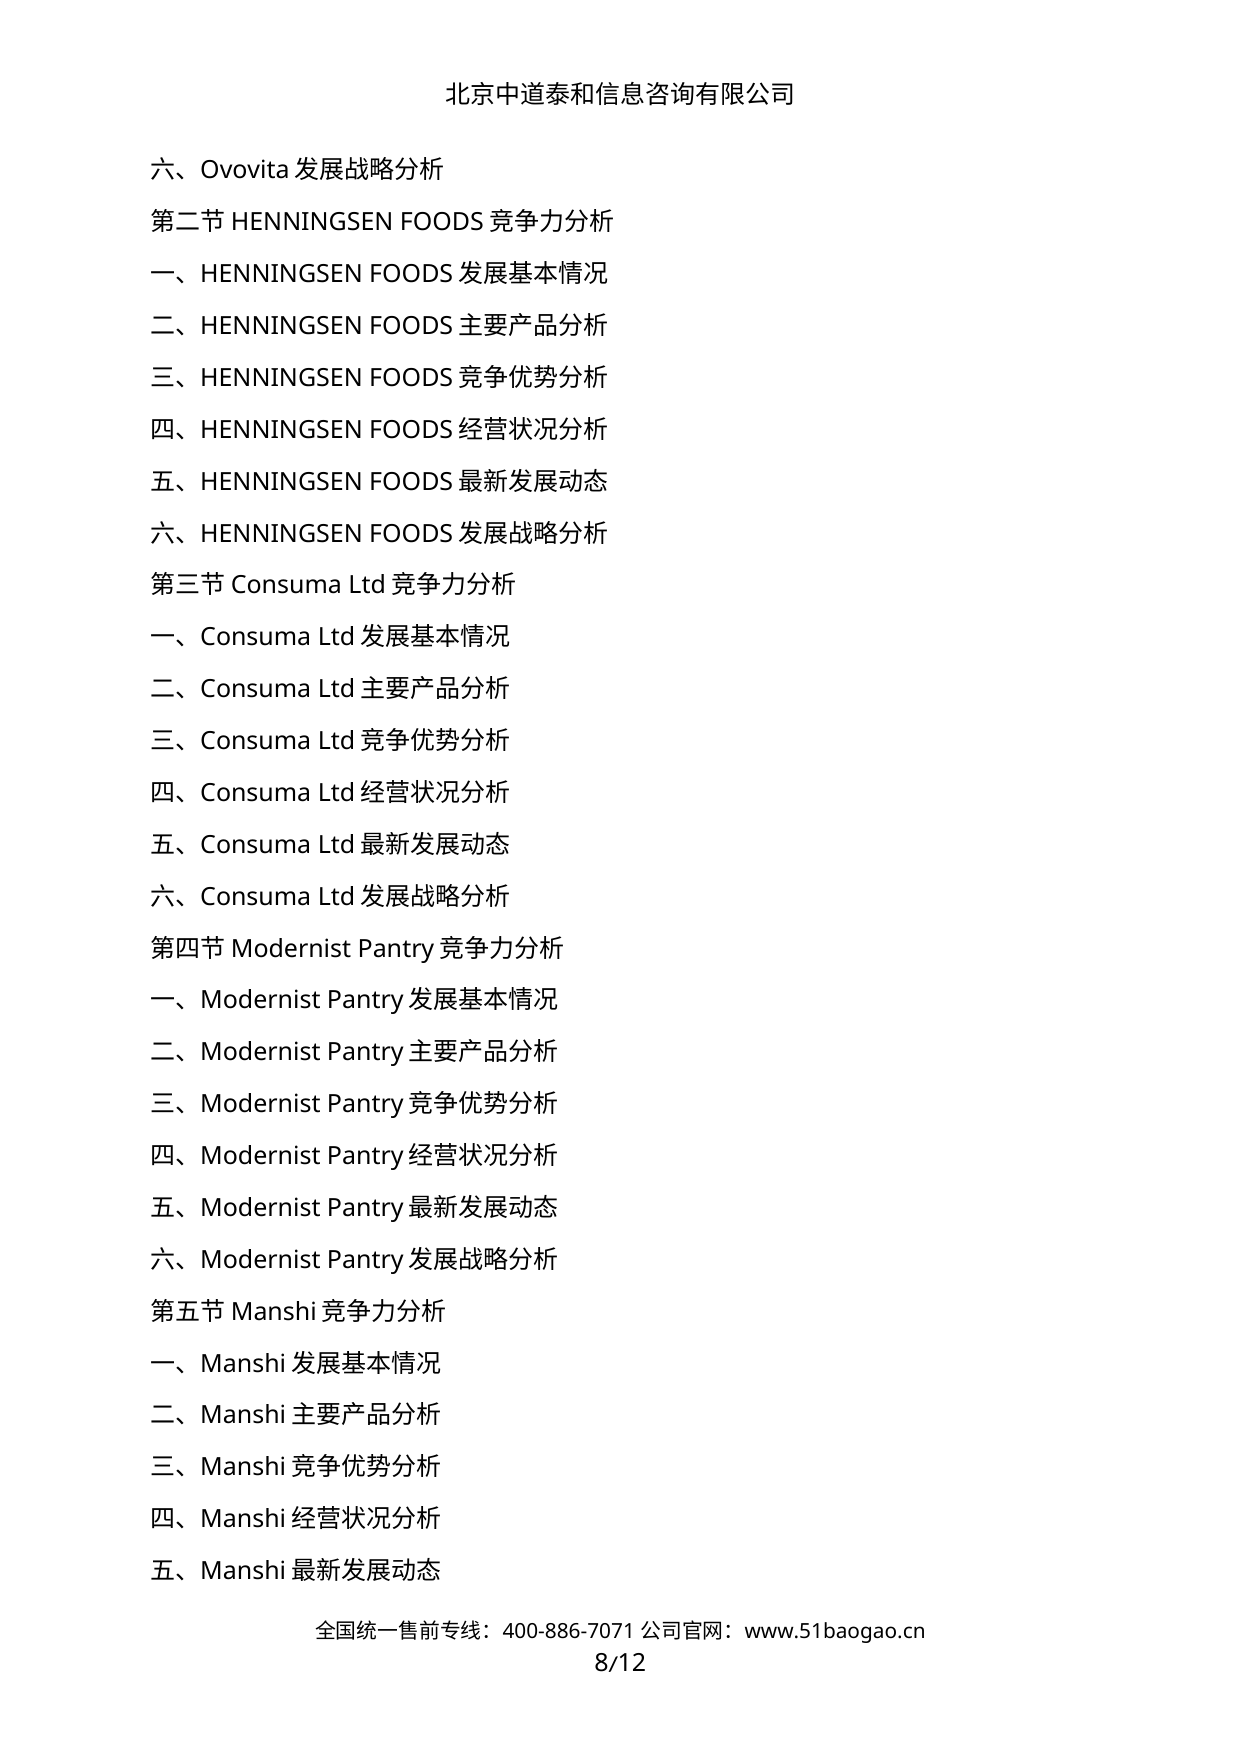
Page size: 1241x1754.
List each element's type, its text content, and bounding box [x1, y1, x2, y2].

text 六、HENNINGSEN FOODS发展战略分析 [150, 513, 1090, 549]
text 三、Consuma Ltd竞争优势分析 [150, 721, 1090, 757]
text 五、Manshi最新发展动态 [150, 1551, 1090, 1587]
text 二、HENNINGSEN FOODS主要产品分析 [150, 306, 1090, 342]
text 第四节 Modernist Pantry竞争力分析 [150, 928, 1090, 964]
text 五、Modernist Pantry最新发展动态 [150, 1187, 1090, 1224]
text 一、Consuma Ltd发展基本情况 [150, 617, 1090, 653]
text 六、Modernist Pantry发展战略分析 [150, 1239, 1090, 1276]
text 一、Modernist Pantry发展基本情况 [150, 980, 1090, 1016]
text 三、Modernist Pantry竞争优势分析 [150, 1084, 1090, 1120]
text 四、Manshi经营状况分析 [150, 1499, 1090, 1535]
text 四、Modernist Pantry经营状况分析 [150, 1136, 1090, 1172]
text 第二节 HENNINGSEN FOODS竞争力分析 [150, 202, 1090, 238]
text 四、Consuma Ltd经营状况分析 [150, 772, 1090, 809]
text 第三节 Consuma Ltd竞争力分析 [150, 565, 1090, 601]
text 三、HENNINGSEN FOODS竞争优势分析 [150, 357, 1090, 394]
text 二、Modernist Pantry主要产品分析 [150, 1032, 1090, 1068]
text 三、Manshi竞争优势分析 [150, 1447, 1090, 1483]
text 第五节 Manshi竞争力分析 [150, 1291, 1090, 1327]
text 一、HENNINGSEN FOODS发展基本情况 [150, 254, 1090, 290]
text 五、Consuma Ltd最新发展动态 [150, 824, 1090, 861]
text 六、Consuma Ltd发展战略分析 [150, 876, 1090, 912]
text 二、Consuma Ltd主要产品分析 [150, 669, 1090, 705]
text 二、Manshi主要产品分析 [150, 1395, 1090, 1431]
text 一、Manshi发展基本情况 [150, 1343, 1090, 1379]
text 四、HENNINGSEN FOODS经营状况分析 [150, 409, 1090, 446]
text 五、HENNINGSEN FOODS最新发展动态 [150, 461, 1090, 497]
text 六、Ovovita发展战略分析 [150, 150, 1090, 186]
